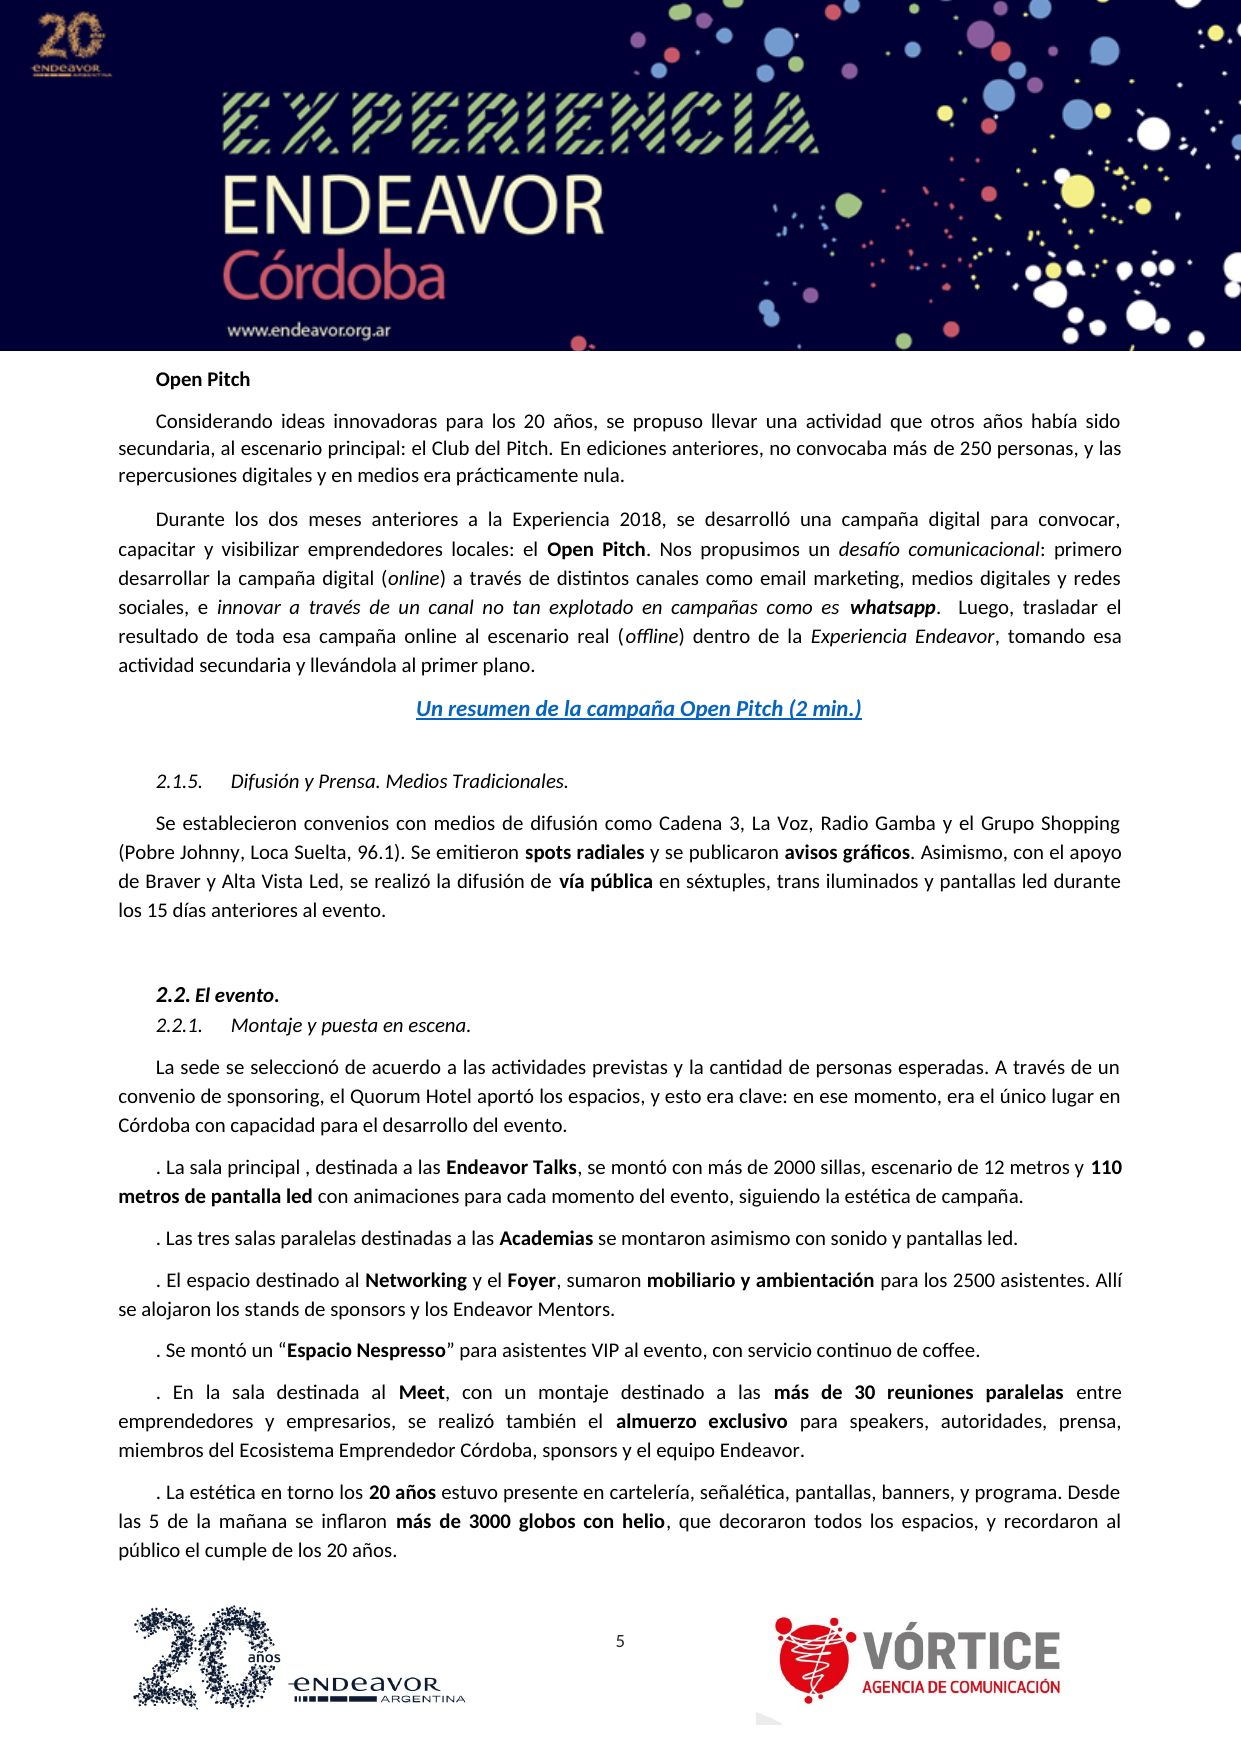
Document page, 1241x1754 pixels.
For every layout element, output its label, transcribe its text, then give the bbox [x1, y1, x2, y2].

list Difusión y Prensa. Medios Tradicionales. [156, 768, 1122, 793]
text Un resumen de la campaña Open Pitch (2 min.) [118, 694, 1122, 722]
picture [118, 1602, 472, 1721]
text . Las tres salas paralelas destinadas a las Academias se montaron asimismo con sonido y pantallas led. [118, 1225, 1122, 1251]
text Se establecieron convenios con medios de difusión como Cadena 3, La Voz, Radio Gamba y el Grupo Shopping (Pobre Johnny, Loca Suelta, 96.1). Se emitieron spots radiales y se publicaron avisos gráficos. Asimismo, con el apoyo de Braver y Alta Vista Led, se realizó la difusión de vía pública en séxtuples, trans iluminados y pantallas led durante los 15 días anteriores al evento. [118, 810, 1122, 923]
text . En la sala destinada al Meet, con un montaje destinado a las más de 30 reuniones paralelas entre emprendedores y empresarios, se realizó también el almuerzo exclusivo para speakers, autoridades, prensa, miembros del Ecosistema Emprendedor Córdoba, sponsors y el equipo Endeavor. [118, 1379, 1122, 1463]
text . La sala principal , destinada a las Endeavor Talks, se montó con más de 2000 sillas, escenario de 12 metros y 110 metros de pantalla led con animaciones para cada momento del evento, siguiendo la estética de campaña. [118, 1154, 1122, 1209]
text Considerando ideas innovadoras para los 20 años, se propuso llevar una actividad que otros años había sido secundaria, al escenario principal: el Club del Pitch. En ediciones anteriores, no convocaba más de 250 personas, y las repercusiones digitales y en medios era prácticamente nula. [118, 408, 1122, 488]
text Open Pitch [118, 366, 1122, 392]
text . Se montó un “Espacio Nespresso” para asistentes VIP al evento, con servicio continuo de coffee. [118, 1338, 1122, 1363]
text . La estética en torno los 20 años estuvo presente en cartelería, señalética, pantallas, banners, y programa. Desde las 5 de la mañana se inflaron más de 3000 globos con helio, que decoraron todos los espacios, y recordaron al público el cumple de los 20 años. [118, 1479, 1122, 1563]
picture [755, 1599, 1081, 1725]
text . El espacio destinado al Networking y el Foyer, sumaron mobiliario y ambientación para los 2500 asistentes. Allí se alojaron los stands de sponsors y los Endeavor Mentors. [118, 1267, 1122, 1321]
text La sede se seleccionó de acuerdo a las actividades previstas y la cantidad de personas esperadas. A través de un convenio de sponsoring, el Quorum Hotel aportó los espacios, y esto era clave: en ese momento, era el único lugar en Córdoba con capacidad para el desarrollo del evento. [118, 1054, 1122, 1138]
list El evento. [156, 981, 1122, 1008]
picture [0, 0, 1241, 351]
list Montaje y puesta en escena. [156, 1013, 1122, 1038]
text Durante los dos meses anteriores a la Experiencia 2018, se desarrolló una campaña digital para convocar, capacitar y visibilizar emprendedores locales: el Open Pitch. Nos propusimos un desafío comunicacional: primero desarrollar la campaña digital (online) a través de distintos canales como email marketing, medios digitales y redes sociales, e innovar a través de un canal no tan explotado en campañas como es whatsapp. Luego, trasladar el resultado de toda esa campaña online al escenario real (offline) dentro de la Experiencia Endeavor, tomando esa actividad secundaria y llevándola al primer plano. [118, 507, 1122, 678]
